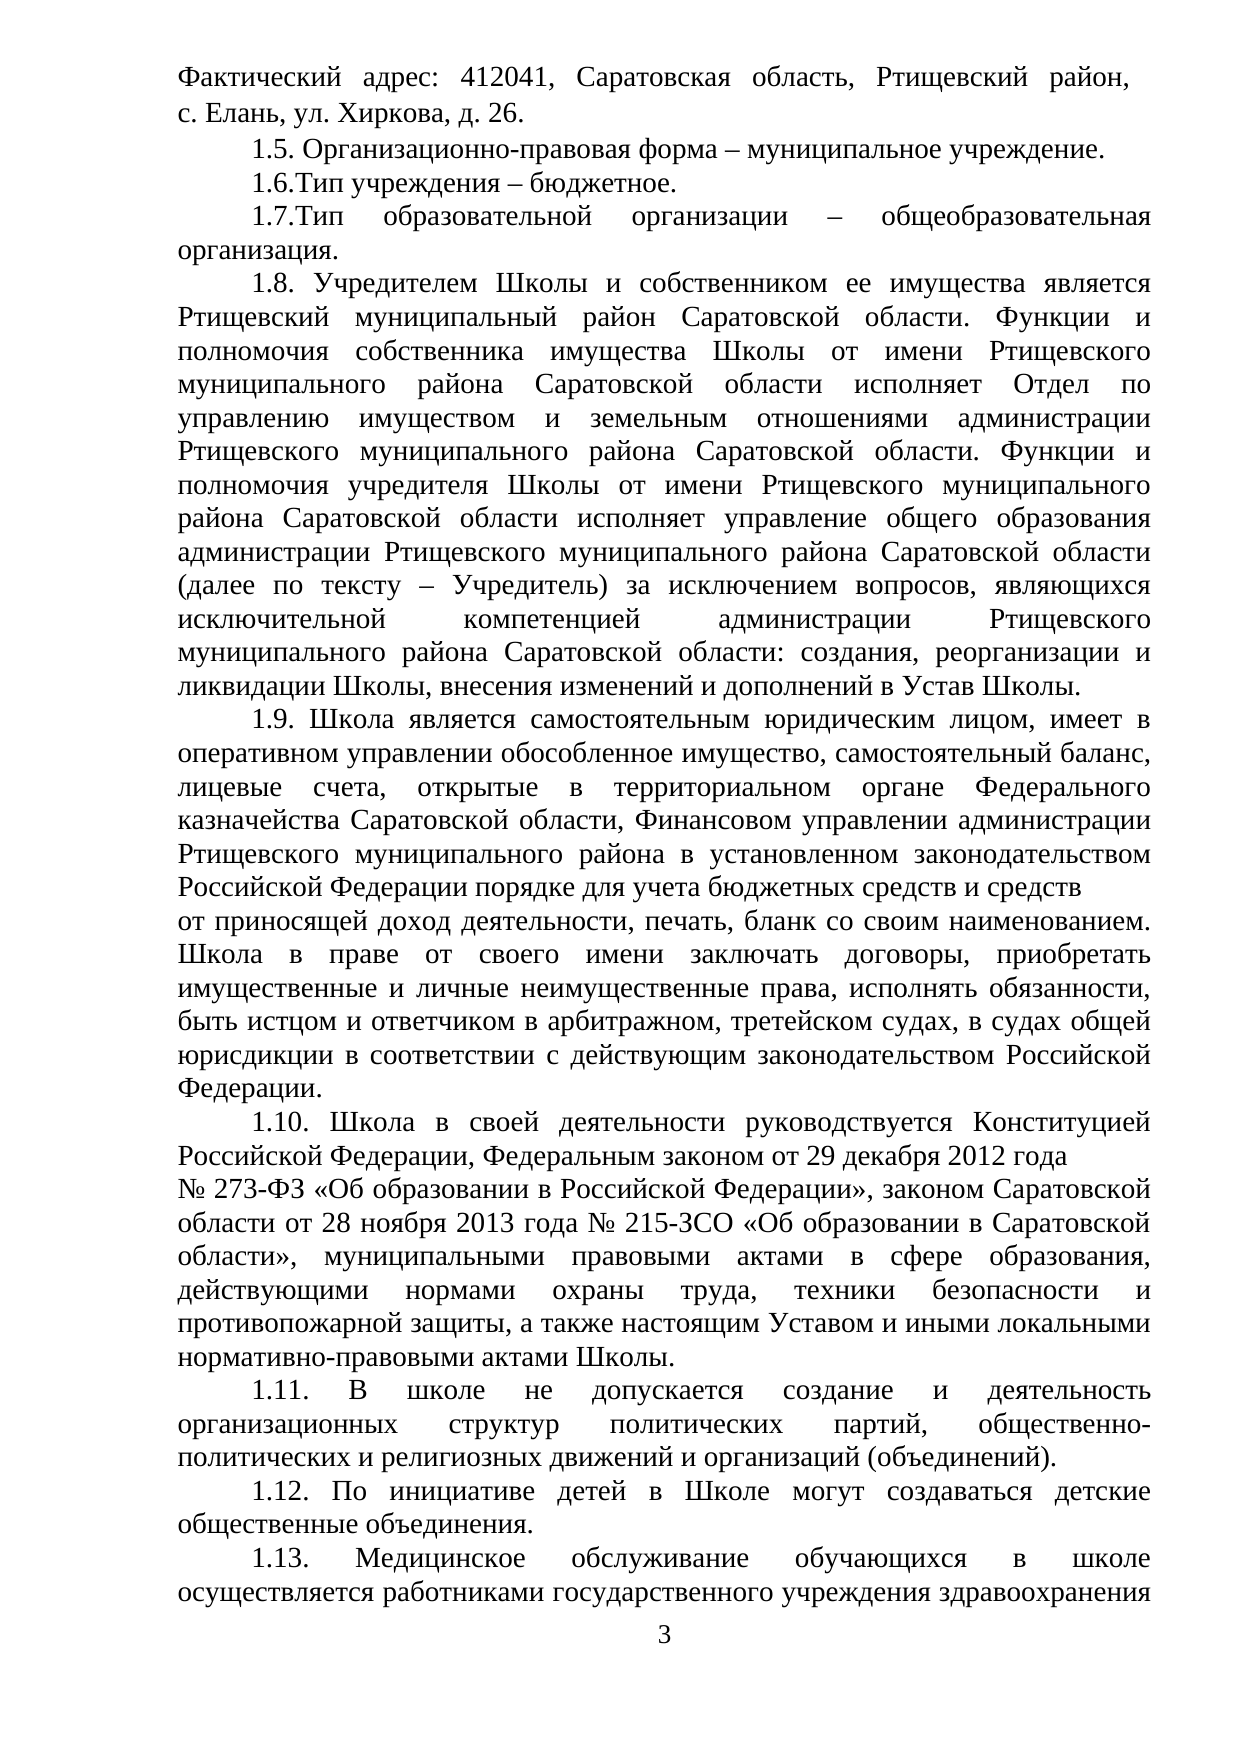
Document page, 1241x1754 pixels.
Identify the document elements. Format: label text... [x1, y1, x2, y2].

text 1.10. Школа в своей деятельности руководствуется Конституцией Российской Федерации, Федеральным законом от 29 декабря 2012 года [177, 1104, 1152, 1171]
text 1.8. Учредителем Школы и собственником ее имущества является Ртищевский муниципальный район Саратовской области. Функции и полномочия собственника имущества Школы от имени Ртищевского муниципального района Саратовской области исполняет Отдел по управлению имуществом и земельным отношениями администрации Ртищевского муниципального района Саратовской области. Функции и полномочия учредителя Школы от имени Ртищевского муниципального района Саратовской области исполняет управление общего образования администрации Ртищевского муниципального района Саратовской области (далее по тексту – Учредитель) за исключением вопросов, являющихся исключительной компетенцией администрации Ртищевского муниципального района Саратовской области: создания, реорганизации и ликвидации Школы, внесения изменений и дополнений в Устав Школы. [177, 266, 1152, 702]
text 1.12. По инициативе детей в Школе могут создаваться детские общественные объединения. [177, 1473, 1152, 1540]
text 1.6.Тип учреждения – бюджетное. [177, 165, 1152, 198]
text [177, 1540, 1152, 1607]
text 1.7.Тип образовательной организации – общеобразовательная организация. [177, 198, 1152, 266]
text 1.5. Организационно-правовая форма – муниципальное учреждение. [177, 131, 1152, 165]
text от приносящей доход деятельности, печать, бланк со своим наименованием. Школа в праве от своего имени заключать договоры, приобретать имущественные и личные неимущественные права, исполнять обязанности, быть истцом и ответчиком в арбитражном, третейском судах, в судах общей юрисдикции в соответствии с действующим законодательством Российской Федерации. [177, 903, 1152, 1104]
text 1.11. В школе не допускается создание и деятельность организационных структур политических партий, общественно-политических и религиозных движений и организаций (объединений). [177, 1372, 1152, 1473]
text 1.9. Школа является самостоятельным юридическим лицом, имеет в оперативном управлении обособленное имущество, самостоятельный баланс, лицевые счета, открытые в территориальном органе Федерального казначейства Саратовской области, Финансовом управлении администрации Ртищевского муниципального района в установленном законодательством Российской Федерации порядке для учета бюджетных средств и средств [177, 702, 1152, 903]
text № 273-ФЗ «Об образовании в Российской Федерации», законом Саратовской области от 28 ноября 2013 года № 215-ЗСО «Об образовании в Саратовской области», муниципальными правовыми актами в сфере образования, действующими нормами охраны труда, техники безопасности и противопожарной защиты, а также настоящим Уставом и иными локальными нормативно-правовыми актами Школы. [177, 1171, 1152, 1372]
text Фактический адрес: 412041, Саратовская область, Ртищевский район, с. Елань, ул. Хиркова, д. 26. [177, 59, 1152, 129]
